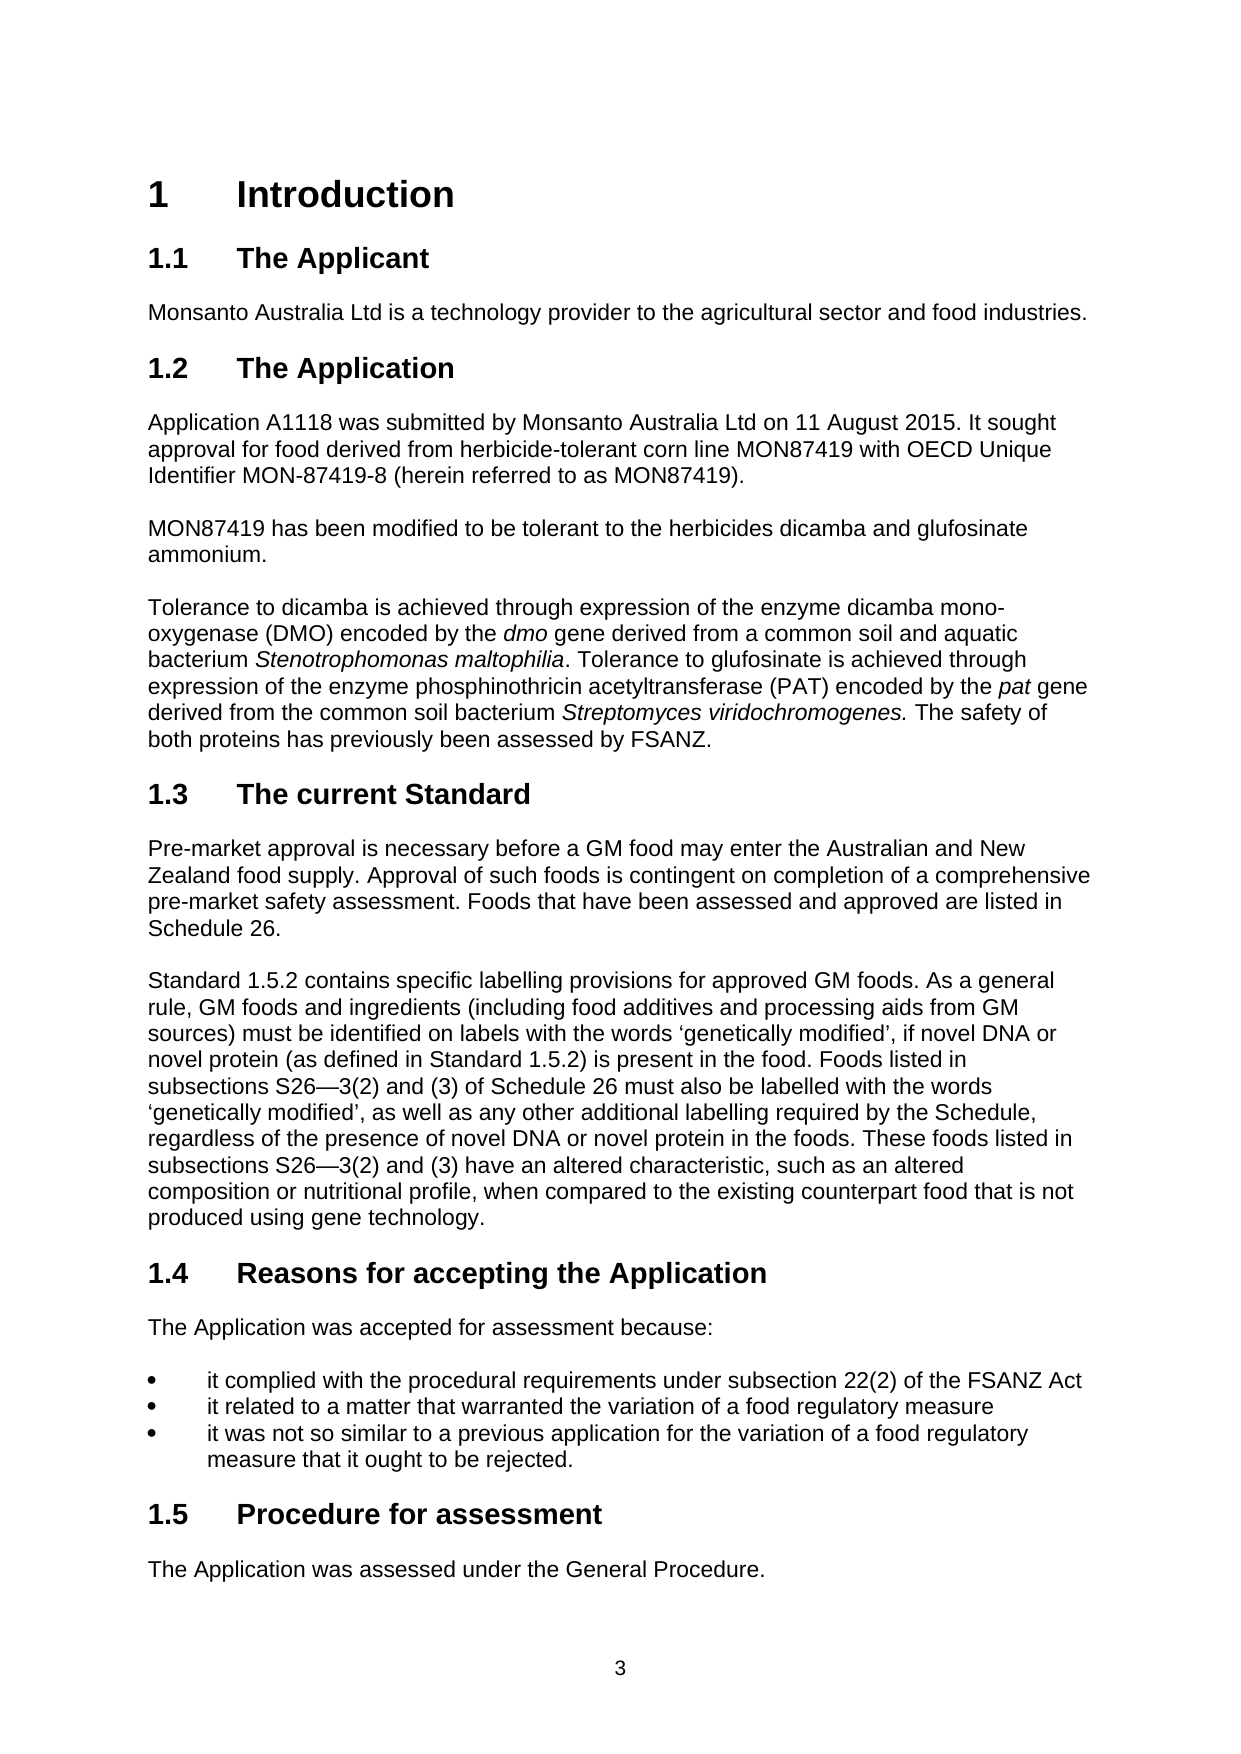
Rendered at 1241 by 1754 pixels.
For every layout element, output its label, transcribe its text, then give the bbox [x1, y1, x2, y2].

subtitle 1 Introduction [148, 173, 1092, 216]
text The Application was accepted for assessment because: [148, 1314, 1092, 1341]
subtitle 1.3 The current Standard [148, 777, 1092, 810]
text Application A1118 was submitted by Monsanto Australia Ltd on 11 August 2015. It sought approval for food derived from herbicide-tolerant corn line MON87419 with OECD Unique Identifier MON-87419-8 (herein referred to as MON87419). [148, 409, 1092, 488]
subtitle 1.1 The Applicant [148, 241, 1092, 274]
text The Application was assessed under the General Procedure. [148, 1556, 1092, 1582]
subtitle 1.4 Reasons for accepting the Application [148, 1256, 1092, 1289]
subtitle 1.5 Procedure for assessment [148, 1497, 1092, 1531]
subtitle 1.2 The Application [148, 351, 1092, 384]
text Monsanto Australia Ltd is a technology provider to the agricultural sector and food industries. [148, 299, 1092, 326]
text MON87419 has been modified to be tolerant to the herbicides dicamba and glufosinate ammonium. [148, 515, 1092, 567]
list it related to a matter that warranted the variation of a food regulatory measure [148, 1393, 1092, 1420]
text Tolerance to dicamba is achieved through expression of the enzyme dicamba mono-oxygenase (DMO) encoded by the dmo gene derived from a common soil and aquatic bacterium Stenotrophomonas maltophilia. Tolerance to glufosinate is achieved through expression of the enzyme phosphinothricin acetyltransferase (PAT) encoded by the pat gene derived from the common soil bacterium Streptomyces viridochromogenes. The safety of both proteins has previously been assessed by FSANZ. [148, 594, 1092, 752]
list it was not so similar to a previous application for the variation of a food regulatory measure that it ought to be rejected. [148, 1420, 1092, 1472]
text Pre-market approval is necessary before a GM food may enter the Australian and New Zealand food supply. Approval of such foods is contingent on completion of a comprehensive pre-market safety assessment. Foods that have been assessed and approved are listed in Schedule 26. [148, 835, 1092, 941]
list it complied with the procedural requirements under subsection 22(2) of the FSANZ Act [148, 1367, 1092, 1393]
text Standard 1.5.2 contains specific labelling provisions for approved GM foods. As a general rule, GM foods and ingredients (including food additives and processing aids from GM sources) must be identified on labels with the words ‘genetically modified’, if novel DNA or novel protein (as defined in Standard 1.5.2) is present in the food. Foods listed in subsections S26—3(2) and (3) of Schedule 26 must also be labelled with the words ‘genetically modified’, as well as any other additional labelling required by the Schedule, regardless of the presence of novel DNA or novel protein in the foods. These foods listed in subsections S26—3(2) and (3) have an altered characteristic, such as an altered composition or nutritional profile, when compared to the existing counterpart food that is not produced using gene technology. [148, 967, 1092, 1231]
